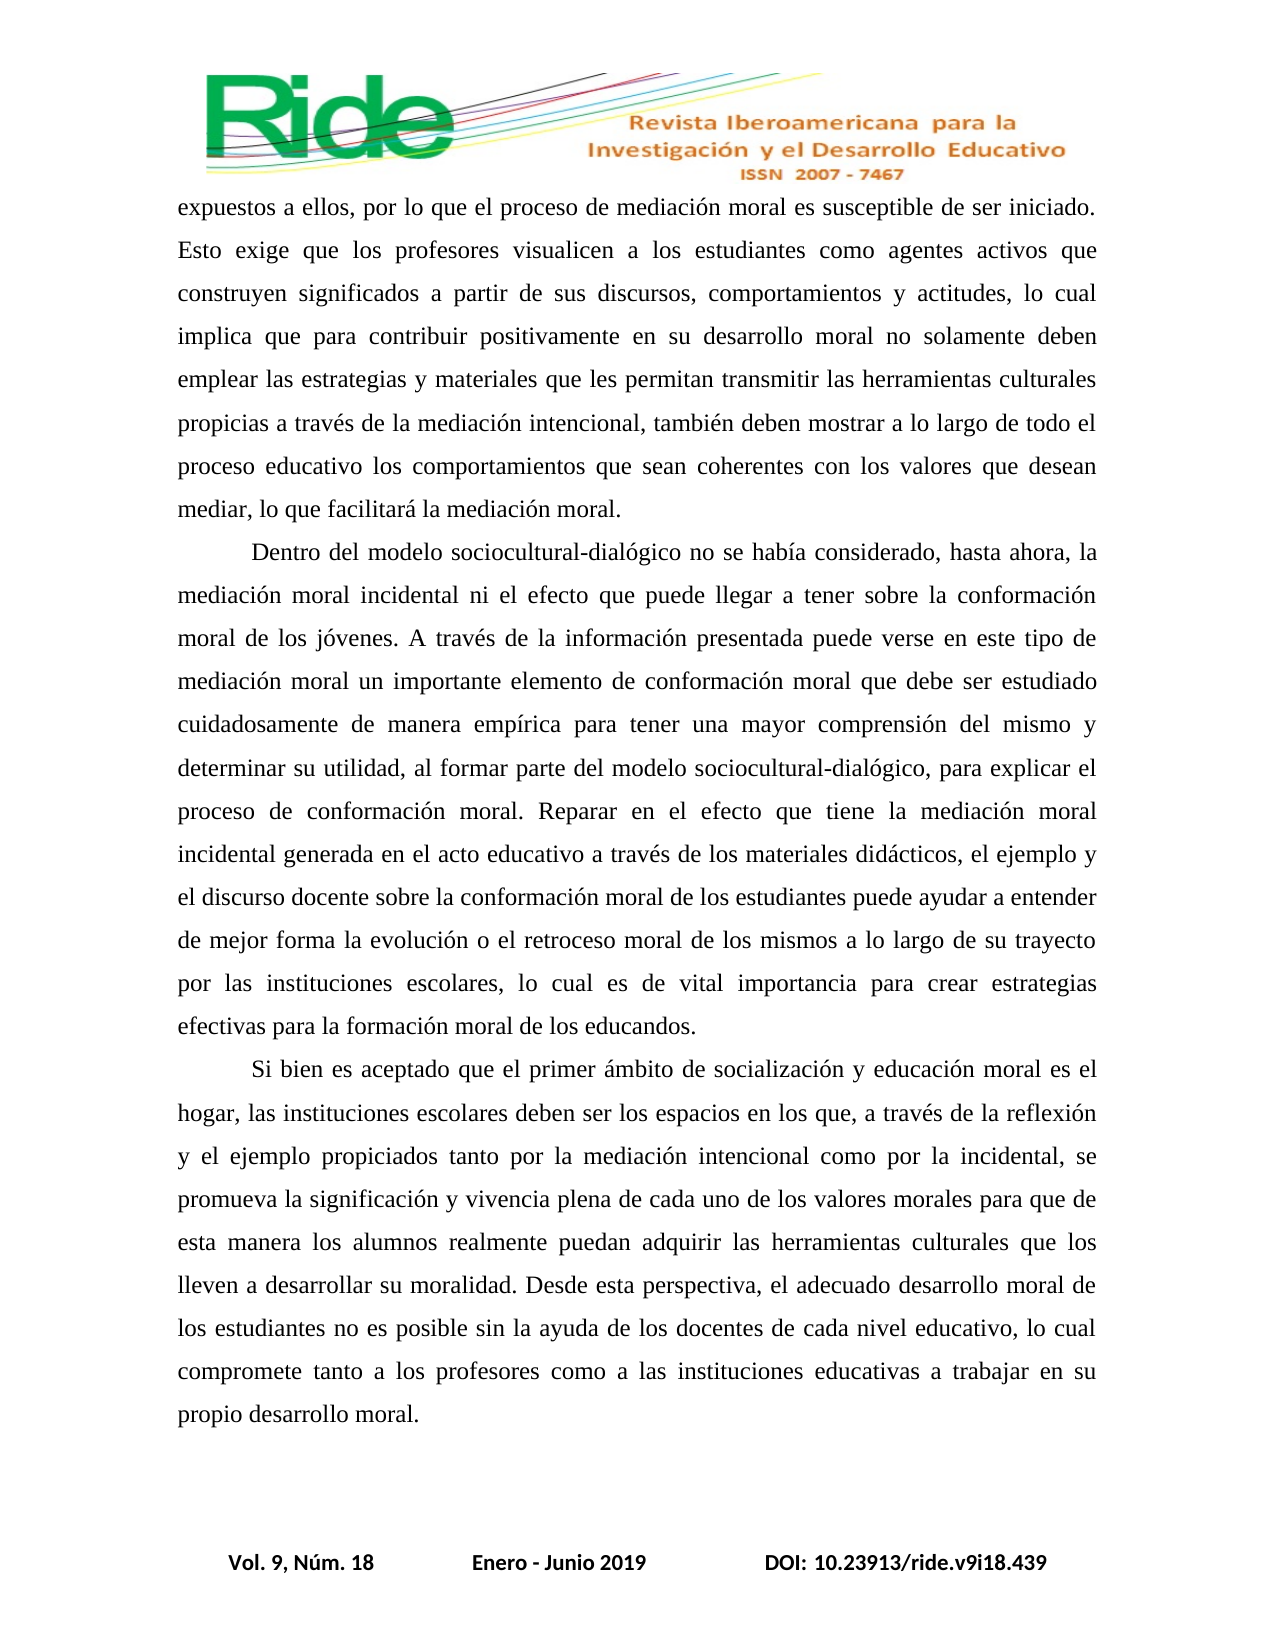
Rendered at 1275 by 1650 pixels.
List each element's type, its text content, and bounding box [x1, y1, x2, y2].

picture [206, 73, 1069, 184]
text Dentro del modelo sociocultural-dialógico no se había considerado, hasta ahora, la mediación moral incidental ni el efecto que puede llegar a tener sobre la conformación moral de los jóvenes. A través de la información presentada puede verse en este tipo de mediación moral un importante elemento de conformación moral que debe ser estudiado cuidadosamente de manera empírica para tener una mayor comprensión del mismo y determinar su utilidad, al formar parte del modelo sociocultural-dialógico, para explicar el proceso de conformación moral. Reparar en el efecto que tiene la mediación moral incidental generada en el acto educativo a través de los materiales didácticos, el ejemplo y el discurso docente sobre la conformación moral de los estudiantes puede ayudar a entender de mejor forma la evolución o el retroceso moral de los mismos a lo largo de su trayecto por las instituciones escolares, lo cual es de vital importancia para crear estrategias efectivas para la formación moral de los educandos. [177, 537, 1098, 1040]
text Si bien es aceptado que el primer ámbito de socialización y educación moral es el hogar, las instituciones escolares deben ser los espacios en los que, a través de la reflexión y el ejemplo propiciados tanto por la mediación intencional como por la incidental, se promueva la significación y vivencia plena de cada uno de los valores morales para que de esta manera los alumnos realmente puedan adquirir las herramientas culturales que los lleven a desarrollar su moralidad. Desde esta perspectiva, el adecuado desarrollo moral de los estudiantes no es posible sin la ayuda de los docentes de cada nivel educativo, lo cual compromete tanto a los profesores como a las instituciones educativas a trabajar en su propio desarrollo moral. [177, 1054, 1098, 1428]
